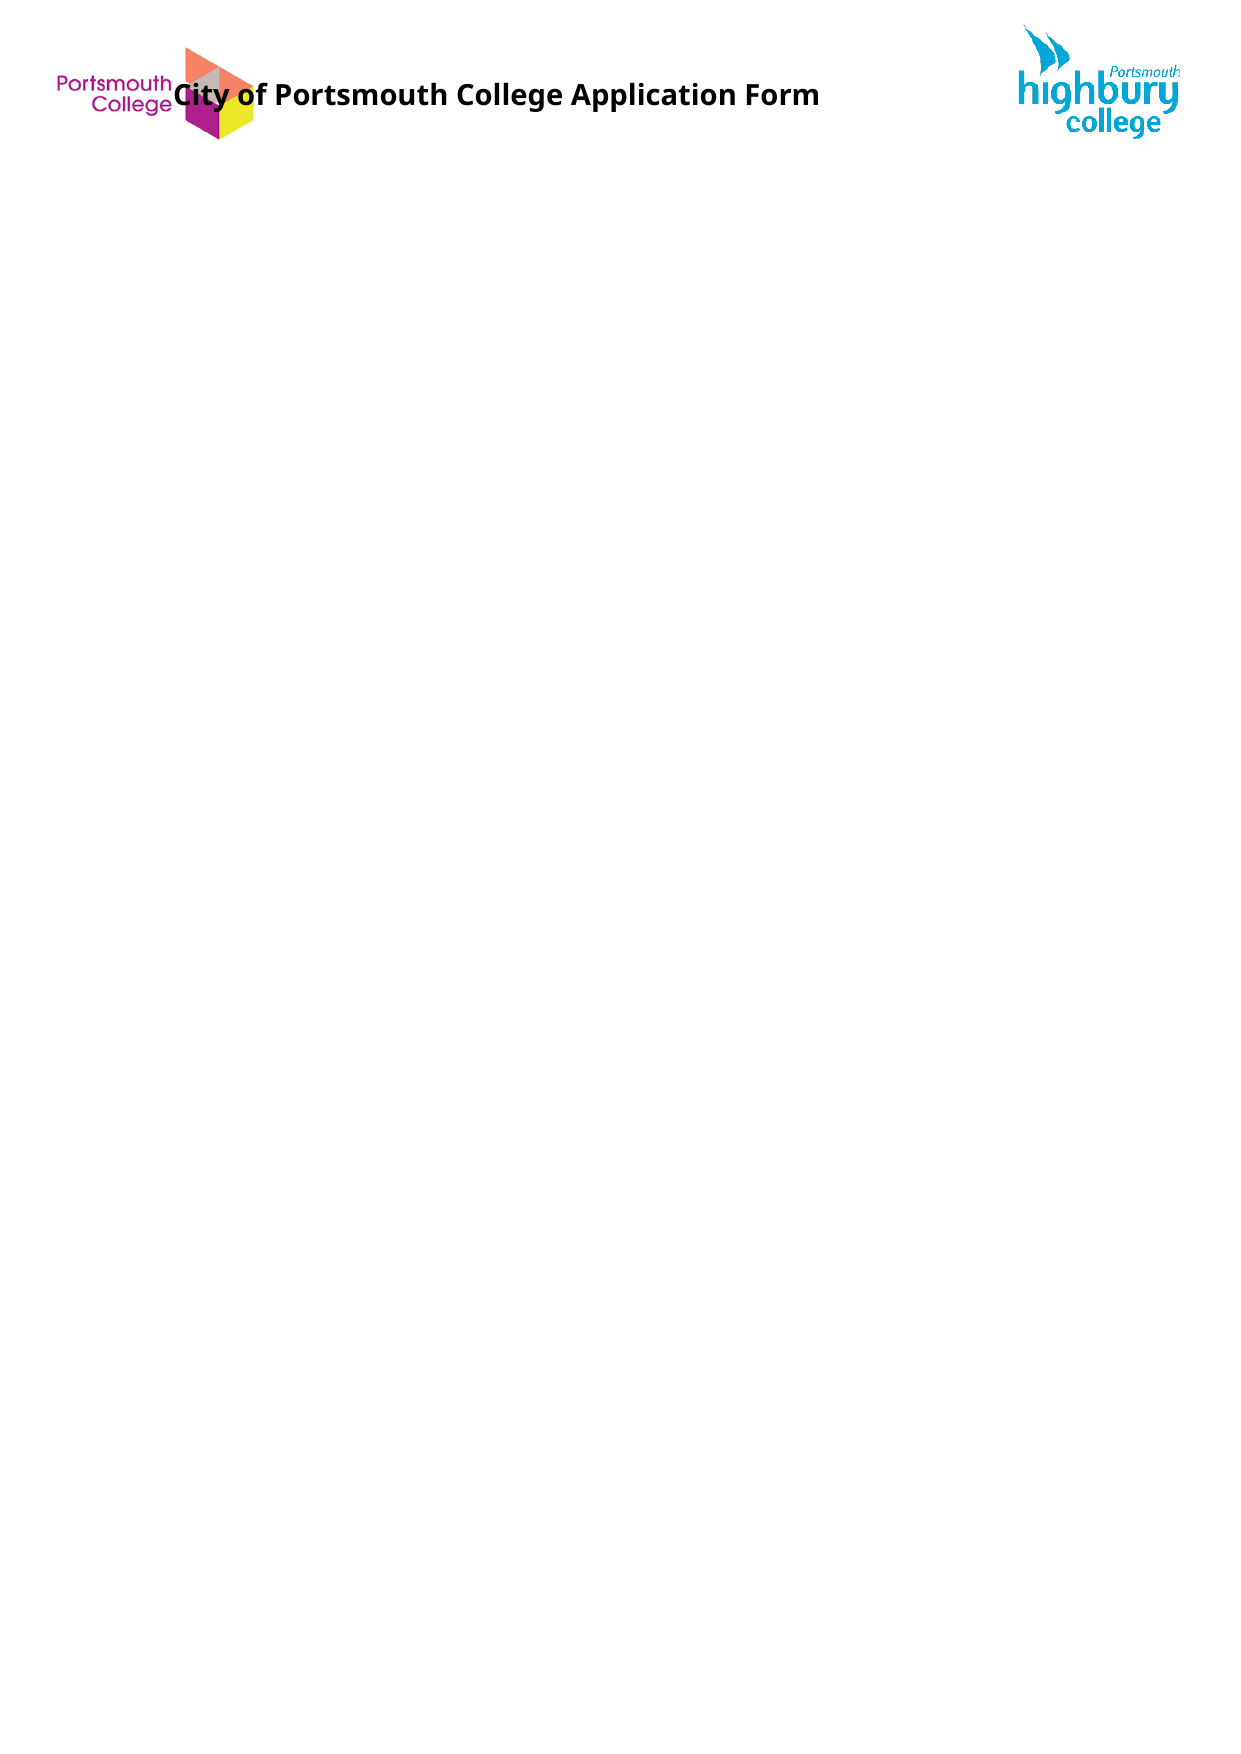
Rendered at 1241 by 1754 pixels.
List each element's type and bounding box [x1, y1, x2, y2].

picture [1135, 120, 1140, 128]
picture [1018, 24, 1180, 139]
picture [29, 26, 275, 147]
